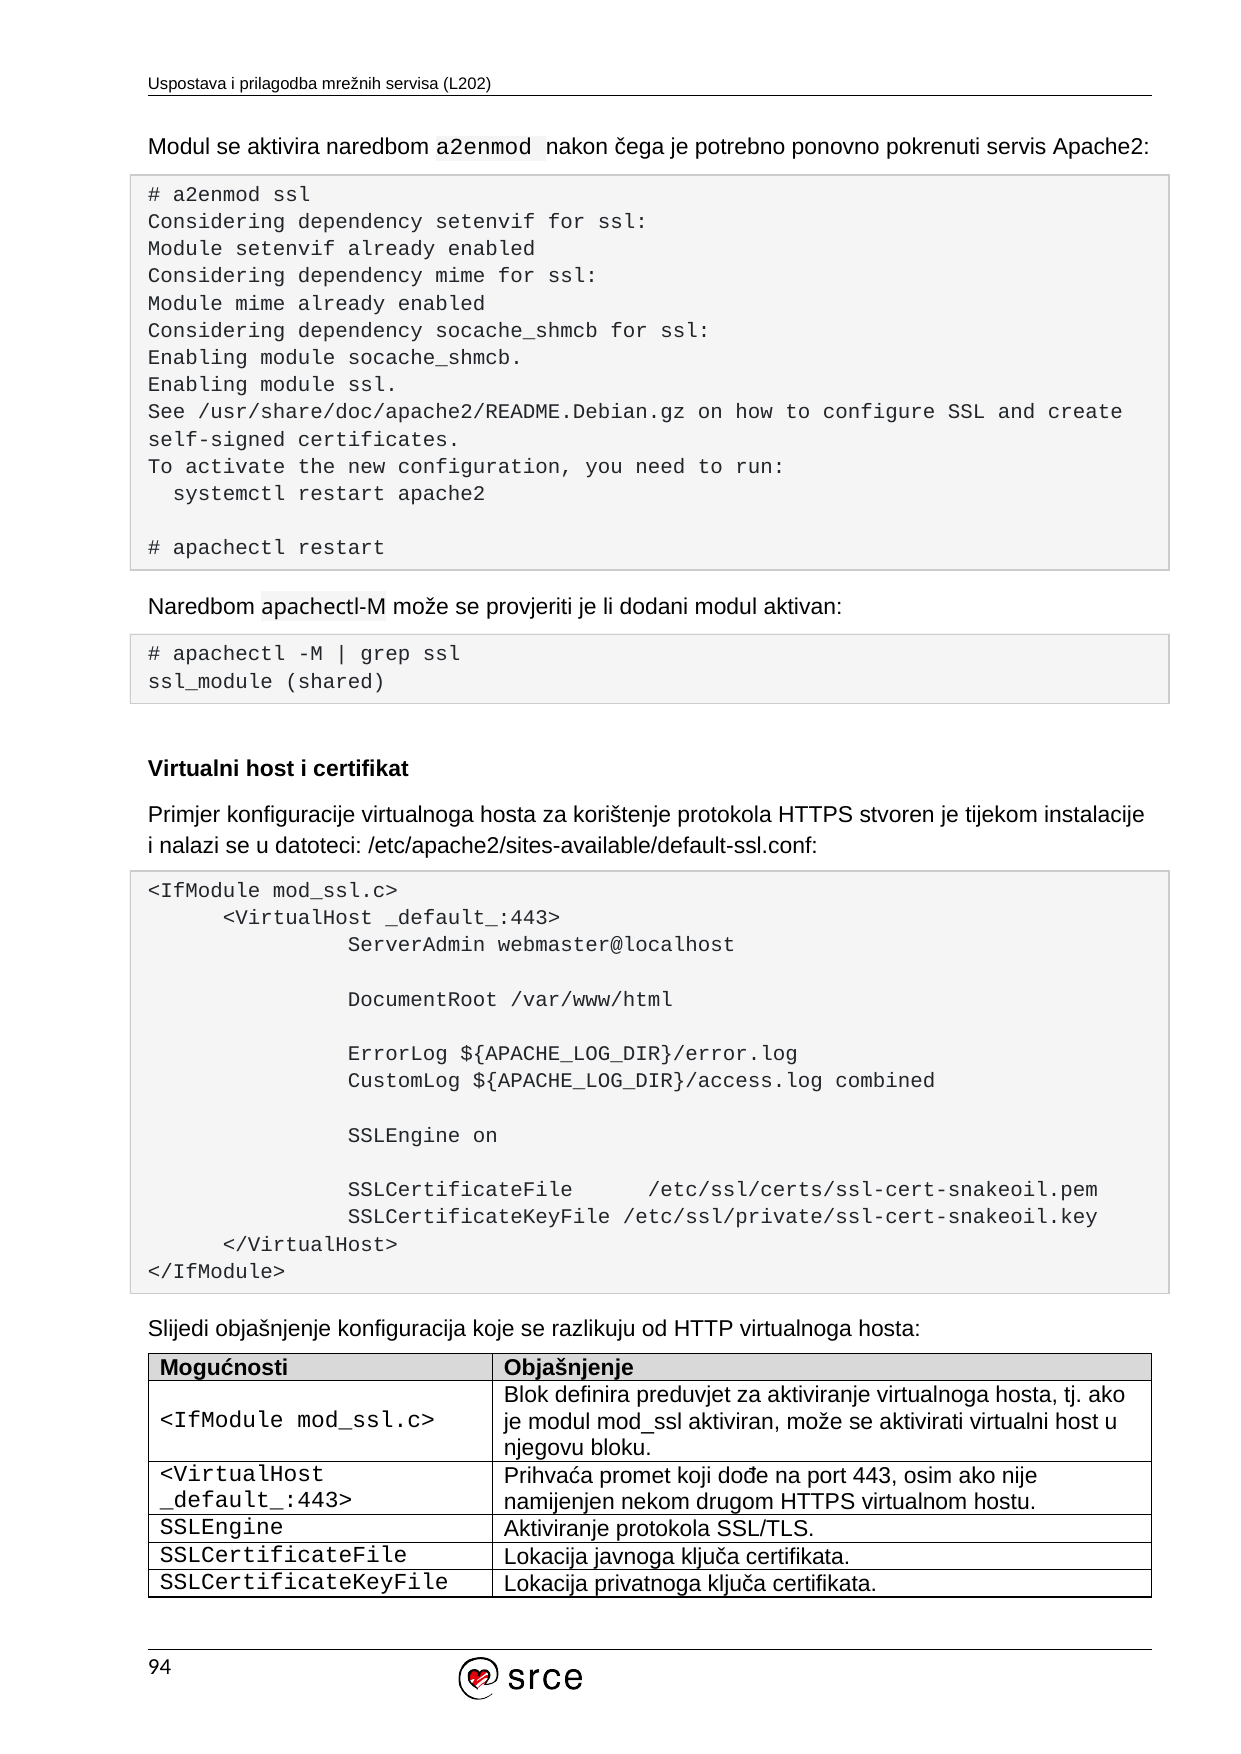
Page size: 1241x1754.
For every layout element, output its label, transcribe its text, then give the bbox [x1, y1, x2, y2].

text To activate the new configuration, you need to run: [131, 446, 1168, 473]
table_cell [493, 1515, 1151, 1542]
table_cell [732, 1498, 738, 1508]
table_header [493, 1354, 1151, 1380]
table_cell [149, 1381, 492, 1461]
text </VirtualHost> </IfModule> [131, 1224, 1168, 1293]
picture [458, 1657, 582, 1700]
text Modul se aktivira naredbom a2enmod nakon čega je potrebno ponovno pokrenuti servis Apache2: [148, 133, 1152, 161]
text Module mime already enabled [131, 283, 1168, 310]
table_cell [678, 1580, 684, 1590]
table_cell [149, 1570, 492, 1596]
text # apachectl restart [131, 527, 1168, 569]
text SSLCertificateFile /etc/ssl/certs/ssl-cert-snakeoil.pem [131, 1169, 1168, 1196]
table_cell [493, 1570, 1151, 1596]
text ErrorLog ${APACHE_LOG_DIR}/error.log [131, 1033, 1168, 1061]
text Virtualni host i certifikat [148, 724, 1152, 781]
text systemctl restart apache2 [131, 473, 1168, 500]
text ssl_module (shared) [131, 661, 1168, 703]
text Naredbom apachectl-M može se provjeriti je li dodani modul aktivan: [386, 591, 1152, 621]
text See /usr/share/doc/apache2/README.Debian.gz on how to configure SSL and create self-signed certificates. [131, 391, 1168, 446]
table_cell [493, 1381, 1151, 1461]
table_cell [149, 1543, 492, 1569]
text # apachectl -M | grep ssl [131, 635, 1168, 661]
text Slijedi objašnjenje konfiguracija koje se razlikuju od HTTP virtualnoga hosta: [148, 1314, 1152, 1341]
text Enabling module socache_shmcb. [131, 337, 1168, 364]
text Considering dependency mime for ssl: [131, 256, 1168, 283]
text ServerAdmin webmaster@localhost [131, 924, 1168, 952]
text DocumentRoot /var/www/html [131, 979, 1168, 1006]
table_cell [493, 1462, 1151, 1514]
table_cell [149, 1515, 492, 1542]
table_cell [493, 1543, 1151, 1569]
text Considering dependency setenvif for ssl: [131, 201, 1168, 228]
text SSLCertificateKeyFile /etc/ssl/private/ssl-cert-snakeoil.key [131, 1196, 1168, 1224]
text Enabling module ssl. [131, 364, 1168, 391]
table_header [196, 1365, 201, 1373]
text Primjer konfiguracije virtualnoga hosta za korištenje protokola HTTPS stvoren je tijekom instalacije i nalazi se u datoteci: /etc/apache2/sites-available/default-ssl.conf: [148, 801, 1152, 858]
text # a2enmod ssl [131, 176, 1168, 201]
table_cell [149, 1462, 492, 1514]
text CustomLog ${APACHE_LOG_DIR}/access.log combined [131, 1061, 1168, 1088]
text Considering dependency socache_shmcb for ssl: [131, 310, 1168, 337]
text <IfModule mod_ssl.c> [131, 872, 1168, 897]
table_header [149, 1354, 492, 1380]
text SSLEngine on [131, 1115, 1168, 1142]
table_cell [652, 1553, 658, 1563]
text <VirtualHost _default_:443> [131, 897, 1168, 924]
text Module setenvif already enabled [131, 228, 1168, 256]
